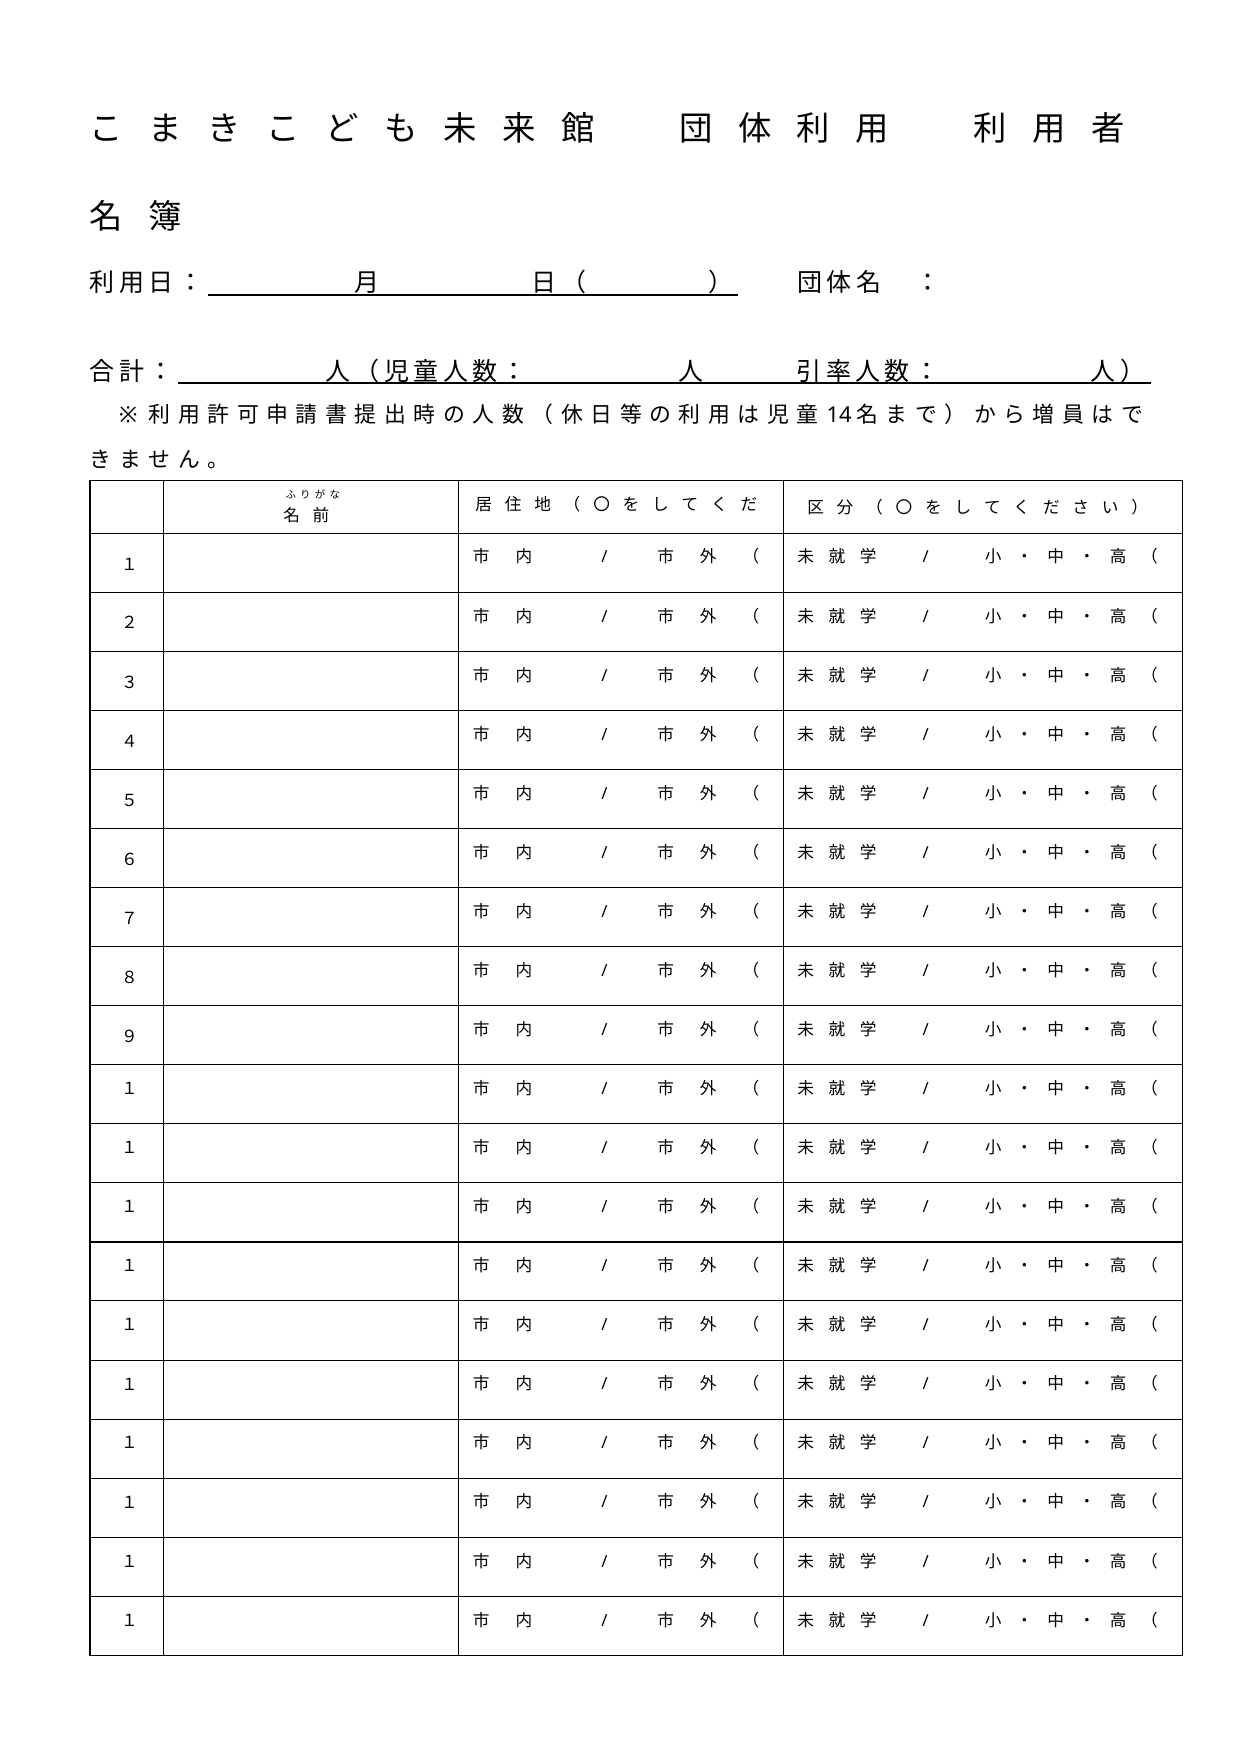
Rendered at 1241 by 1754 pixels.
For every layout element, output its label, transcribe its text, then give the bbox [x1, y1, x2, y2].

table_cell １４ [91, 1301, 163, 1359]
table_cell ５ [91, 770, 163, 828]
table_header 区分（〇をしてください） [784, 481, 1182, 533]
table_cell ８ [91, 947, 163, 1005]
text 利用日： 月 日（ ） 団体名 ： [89, 259, 1151, 303]
text 合計： 人（児童人数： 人 引率人数： 人） [89, 347, 1151, 391]
table_cell [164, 1479, 458, 1537]
table_cell １９ [91, 1597, 163, 1655]
table_cell [164, 593, 458, 651]
table_cell [164, 1243, 458, 1300]
table_cell 未就学 / 小・中・高（ 年生） / 大人 [784, 711, 1182, 769]
table_cell 市内 / 市外（ 市） [459, 1420, 783, 1478]
table_cell [164, 829, 458, 887]
table_cell 市内 / 市外（ 市） [459, 829, 783, 887]
table_cell 市内 / 市外（ 市） [459, 1538, 783, 1596]
table_cell 市内 / 市外（ 市） [459, 1065, 783, 1123]
table_cell [164, 1597, 458, 1655]
table_cell [164, 1124, 458, 1182]
table_cell ２ [91, 593, 163, 651]
table_cell 市内 / 市外（ 市） [459, 1361, 783, 1418]
table_cell 市内 / 市外（ 市） [459, 593, 783, 651]
text ※利用許可申請書提出時の人数（休日等の利用は児童14名まで）から増員はできません。 [89, 391, 1151, 479]
table_cell １０ [91, 1065, 163, 1123]
table_cell 市内 / 市外（ 市） [459, 1183, 783, 1241]
text こまきこども未来館 団体利用 利用者名簿 [89, 82, 1151, 259]
table_cell １８ [91, 1538, 163, 1596]
table_cell 市内 / 市外（ 市） [459, 1124, 783, 1182]
table_header [164, 481, 458, 533]
table_cell 市内 / 市外（ 市） [459, 1479, 783, 1537]
table_cell 未就学 / 小・中・高（ 年生） / 大人 [784, 652, 1182, 710]
table_cell １ [91, 534, 163, 592]
table_cell 市内 / 市外（ 市） [459, 770, 783, 828]
table_cell [164, 947, 458, 1005]
table_cell １７ [91, 1479, 163, 1537]
table_cell [164, 888, 458, 946]
table_cell 市内 / 市外（ 市） [459, 888, 783, 946]
table_cell 未就学 / 小・中・高（ 年生） / 大人 [784, 1124, 1182, 1182]
table_cell 未就学 / 小・中・高（ 年生） / 大人 [784, 1361, 1182, 1418]
table_cell [164, 1183, 458, 1241]
table_cell 未就学 / 小・中・高（ 年生） / 大人 [784, 770, 1182, 828]
table_cell 市内 / 市外（ 市） [459, 1597, 783, 1655]
table_cell 未就学 / 小・中・高（ 年生） / 大人 [784, 947, 1182, 1005]
table_cell １６ [91, 1420, 163, 1478]
table_cell 市内 / 市外（ 市） [459, 711, 783, 769]
table_cell 未就学 / 小・中・高（ 年生） / 大人 [784, 1243, 1182, 1300]
table_cell 未就学 / 小・中・高（ 年生） / 大人 [784, 1006, 1182, 1064]
table_cell [164, 711, 458, 769]
table_cell 未就学 / 小・中・高（ 年生） / 大人 [784, 1538, 1182, 1596]
table_cell １３ [91, 1243, 163, 1300]
table_cell [164, 652, 458, 710]
table_cell ６ [91, 829, 163, 887]
table_cell １１ [91, 1124, 163, 1182]
table_cell 市内 / 市外（ 市） [459, 534, 783, 592]
table_cell [164, 1361, 458, 1418]
table_header [91, 481, 163, 533]
table_cell 未就学 / 小・中・高（ 年生） / 大人 [784, 1479, 1182, 1537]
table_cell 未就学 / 小・中・高（ 年生） / 大人 [784, 1420, 1182, 1478]
table_cell [164, 1006, 458, 1064]
table_cell 市内 / 市外（ 市） [459, 1006, 783, 1064]
table_cell 未就学 / 小・中・高（ 年生） / 大人 [784, 534, 1182, 592]
table_cell ７ [91, 888, 163, 946]
table_cell 未就学 / 小・中・高（ 年生） / 大人 [784, 593, 1182, 651]
table_cell あ [164, 534, 458, 592]
table_cell 未就学 / 小・中・高（ 年生） / 大人 [784, 1301, 1182, 1359]
table_cell [164, 1065, 458, 1123]
table_cell [164, 770, 458, 828]
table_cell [784, 1597, 1182, 1655]
table_cell 市内 / 市外（ 市） [459, 947, 783, 1005]
table_cell １５ [91, 1361, 163, 1418]
table_cell ３ [91, 652, 163, 710]
table_cell 未就学 / 小・中・高（ 年生） / 大人 [784, 1065, 1182, 1123]
table_cell 未就学 / 小・中・高（ 年生） / 大人 [784, 829, 1182, 887]
table_cell ９ [91, 1006, 163, 1064]
table_cell [164, 1420, 458, 1478]
table_cell 市内 / 市外（ 市） [459, 652, 783, 710]
table_cell １２ [91, 1183, 163, 1241]
table_cell 市内 / 市外（ 市） [459, 1301, 783, 1359]
table_cell 未就学 / 小・中・高（ 年生） / 大人 [784, 1183, 1182, 1241]
table_cell ４ [91, 711, 163, 769]
table_header 居住地（〇をしてください） [459, 481, 783, 533]
table_cell [164, 1301, 458, 1359]
table_cell 未就学 / 小・中・高（ 年生） / 大人 [784, 888, 1182, 946]
table_cell [164, 1538, 458, 1596]
table_cell 市内 / 市外（ 市） [459, 1243, 783, 1300]
